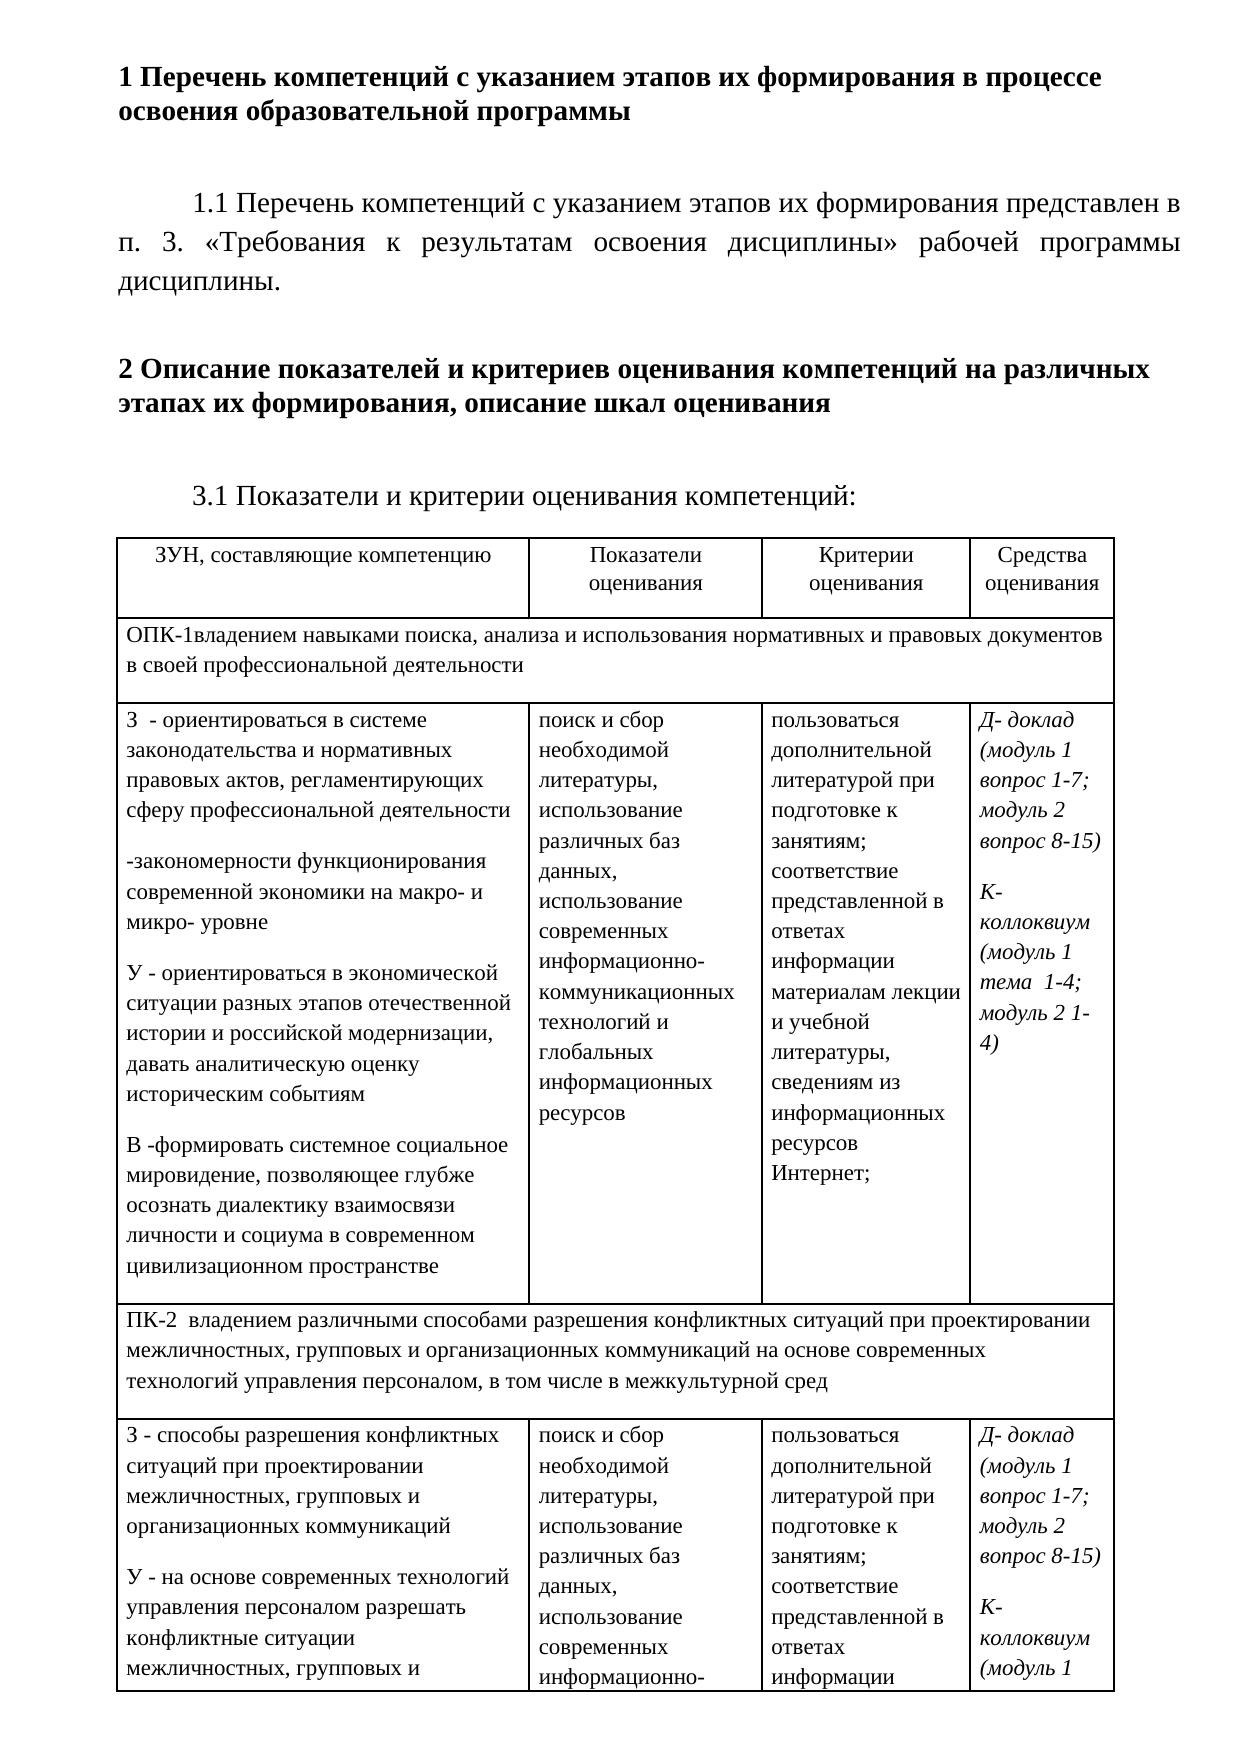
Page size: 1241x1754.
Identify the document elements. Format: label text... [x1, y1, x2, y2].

table_cell Д- доклад (модуль 1 вопрос 1-7; модуль 2 вопрос 8-15) К- коллоквиум (модуль 1 тема 1-4; модуль 2 1-4) [971, 704, 1113, 1303]
table_header Средства оценивания [971, 539, 1113, 617]
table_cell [118, 1420, 528, 1689]
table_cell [971, 1420, 1113, 1689]
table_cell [763, 1420, 969, 1689]
table_cell ПК-2 владением различными способами разрешения конфликтных ситуаций при проектировании межличностных, групповых и организационных коммуникаций на основе современных технологий управления персоналом, в том числе в межкультурной сред [118, 1305, 1113, 1418]
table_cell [530, 1420, 761, 1689]
text 3.1 Показатели и критерии оценивания компетенций: [118, 478, 1181, 511]
table_header Критерии оценивания [763, 539, 969, 617]
table_header Показатели оценивания [530, 539, 761, 617]
subtitle 2 Описание показателей и критериев оценивания компетенций на различных этапах их формирования, описание шкал оценивания [118, 351, 1181, 418]
table_cell ОПК-1владением навыками поиска, анализа и использования нормативных и правовых документов в своей профессиональной деятельности [118, 619, 1113, 702]
table_cell З - ориентироваться в системе законодательства и нормативных правовых актов, регламентирующих сферу профессиональной деятельности -закономерности функционирования современной экономики на макро- и микро- уровне У - ориентироваться в экономической ситуации разных этапов отечественной истории и российской модернизации, давать аналитическую оценку историческим событиям В -формировать системное социальное мировидение, позволяющее глубже осознать диалектику взаимосвязи личности и социума в современном цивилизационном пространстве [118, 704, 528, 1303]
subtitle 1 Перечень компетенций с указанием этапов их формирования в процессе освоения образовательной программы [118, 59, 1181, 126]
table_header ЗУН, составляющие компетенцию [118, 539, 528, 617]
text 1.1 Перечень компетенций с указанием этапов их формирования представлен в п. 3. «Требования к результатам освоения дисциплины» рабочей программы дисциплины. [118, 186, 1181, 296]
